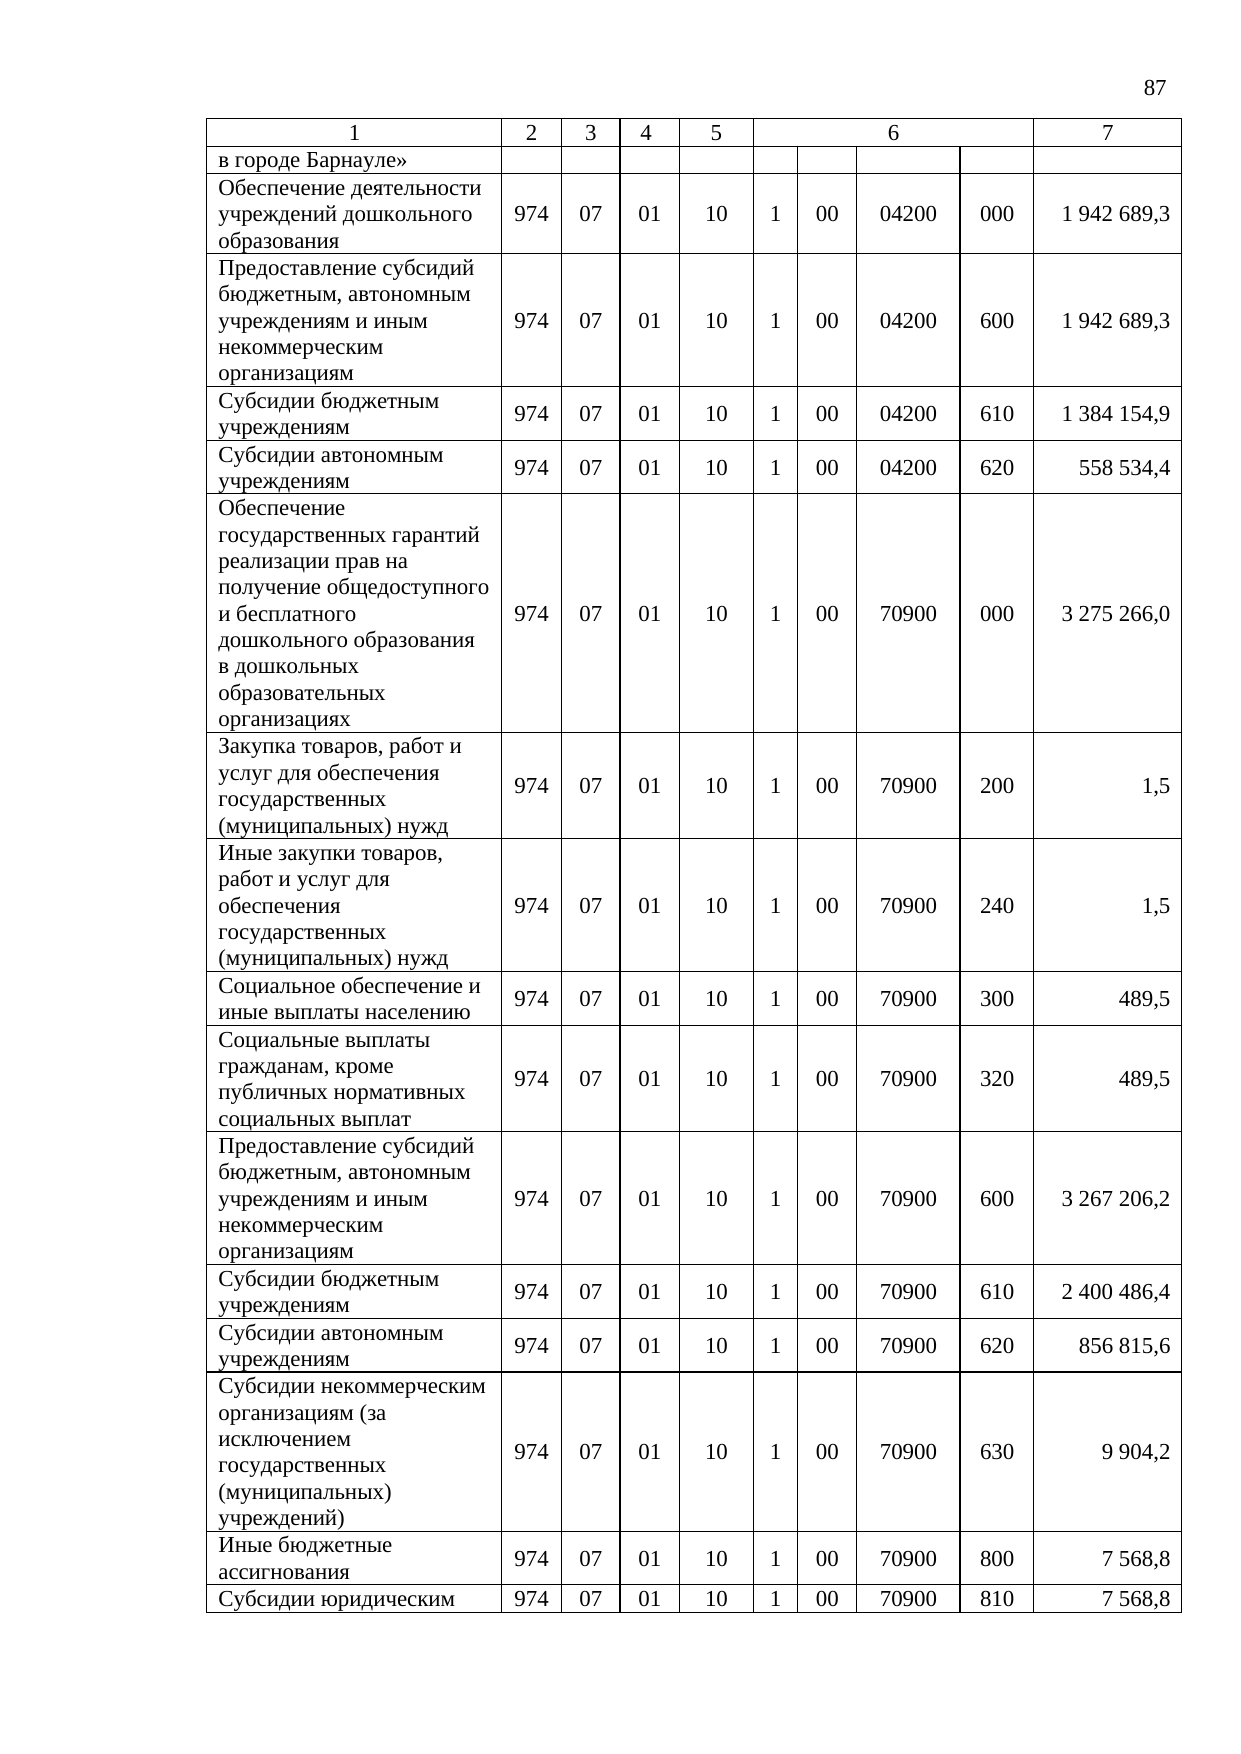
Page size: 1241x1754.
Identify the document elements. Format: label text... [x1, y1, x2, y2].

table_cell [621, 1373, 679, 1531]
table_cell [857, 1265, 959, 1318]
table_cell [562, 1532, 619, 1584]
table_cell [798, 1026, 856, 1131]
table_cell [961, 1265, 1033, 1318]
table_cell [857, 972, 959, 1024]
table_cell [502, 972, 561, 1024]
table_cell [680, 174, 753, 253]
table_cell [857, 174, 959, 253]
table_header 1 [207, 119, 501, 146]
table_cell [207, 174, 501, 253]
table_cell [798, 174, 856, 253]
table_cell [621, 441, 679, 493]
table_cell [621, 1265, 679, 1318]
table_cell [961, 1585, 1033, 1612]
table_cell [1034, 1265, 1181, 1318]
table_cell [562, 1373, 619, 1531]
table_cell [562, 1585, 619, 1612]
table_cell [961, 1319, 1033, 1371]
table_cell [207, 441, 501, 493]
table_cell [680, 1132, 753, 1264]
table_header 4 [621, 119, 679, 146]
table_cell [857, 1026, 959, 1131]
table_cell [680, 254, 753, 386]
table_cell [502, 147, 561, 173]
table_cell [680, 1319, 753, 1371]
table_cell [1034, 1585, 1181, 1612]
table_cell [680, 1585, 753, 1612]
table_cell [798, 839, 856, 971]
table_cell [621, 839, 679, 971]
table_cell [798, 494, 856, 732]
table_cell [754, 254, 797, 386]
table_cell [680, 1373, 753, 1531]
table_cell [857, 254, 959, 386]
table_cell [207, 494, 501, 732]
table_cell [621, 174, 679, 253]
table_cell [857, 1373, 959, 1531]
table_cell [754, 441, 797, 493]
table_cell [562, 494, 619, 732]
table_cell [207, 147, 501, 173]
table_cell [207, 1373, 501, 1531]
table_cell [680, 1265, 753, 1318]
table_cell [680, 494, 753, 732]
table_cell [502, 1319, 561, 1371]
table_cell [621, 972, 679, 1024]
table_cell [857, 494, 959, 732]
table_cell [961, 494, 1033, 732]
table_header 5 [680, 119, 753, 146]
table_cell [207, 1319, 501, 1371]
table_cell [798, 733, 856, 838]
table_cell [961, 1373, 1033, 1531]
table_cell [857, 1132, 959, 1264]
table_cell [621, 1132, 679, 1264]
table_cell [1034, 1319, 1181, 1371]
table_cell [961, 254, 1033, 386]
table_header 6 [754, 119, 1033, 146]
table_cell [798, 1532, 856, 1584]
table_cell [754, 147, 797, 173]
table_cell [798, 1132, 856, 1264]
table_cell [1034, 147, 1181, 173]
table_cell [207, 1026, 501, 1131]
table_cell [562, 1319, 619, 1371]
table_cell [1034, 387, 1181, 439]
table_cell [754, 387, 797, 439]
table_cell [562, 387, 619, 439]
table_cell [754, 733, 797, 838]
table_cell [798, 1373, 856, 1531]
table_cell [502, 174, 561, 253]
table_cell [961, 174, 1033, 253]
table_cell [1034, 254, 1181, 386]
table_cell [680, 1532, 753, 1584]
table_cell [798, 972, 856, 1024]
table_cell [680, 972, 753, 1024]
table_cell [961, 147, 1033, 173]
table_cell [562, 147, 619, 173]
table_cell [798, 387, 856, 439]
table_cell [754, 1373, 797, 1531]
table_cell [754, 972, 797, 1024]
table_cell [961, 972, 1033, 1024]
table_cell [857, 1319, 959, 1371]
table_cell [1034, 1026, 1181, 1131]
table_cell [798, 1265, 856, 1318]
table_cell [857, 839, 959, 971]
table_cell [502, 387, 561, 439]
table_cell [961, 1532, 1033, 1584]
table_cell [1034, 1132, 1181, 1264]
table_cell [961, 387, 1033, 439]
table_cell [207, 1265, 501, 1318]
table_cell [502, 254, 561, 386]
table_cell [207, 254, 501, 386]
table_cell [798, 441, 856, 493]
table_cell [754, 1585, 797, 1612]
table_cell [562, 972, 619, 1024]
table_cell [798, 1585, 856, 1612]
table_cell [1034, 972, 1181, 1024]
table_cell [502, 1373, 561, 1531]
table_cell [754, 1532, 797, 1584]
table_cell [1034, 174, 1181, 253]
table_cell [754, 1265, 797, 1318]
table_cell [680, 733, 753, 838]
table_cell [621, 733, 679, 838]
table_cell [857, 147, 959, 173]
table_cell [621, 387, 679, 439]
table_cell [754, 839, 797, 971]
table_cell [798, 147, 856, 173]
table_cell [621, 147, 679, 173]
table_header 7 [1034, 119, 1181, 146]
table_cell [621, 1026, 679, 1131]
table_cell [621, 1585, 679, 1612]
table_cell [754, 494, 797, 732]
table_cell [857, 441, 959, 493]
table_header 3 [562, 119, 619, 146]
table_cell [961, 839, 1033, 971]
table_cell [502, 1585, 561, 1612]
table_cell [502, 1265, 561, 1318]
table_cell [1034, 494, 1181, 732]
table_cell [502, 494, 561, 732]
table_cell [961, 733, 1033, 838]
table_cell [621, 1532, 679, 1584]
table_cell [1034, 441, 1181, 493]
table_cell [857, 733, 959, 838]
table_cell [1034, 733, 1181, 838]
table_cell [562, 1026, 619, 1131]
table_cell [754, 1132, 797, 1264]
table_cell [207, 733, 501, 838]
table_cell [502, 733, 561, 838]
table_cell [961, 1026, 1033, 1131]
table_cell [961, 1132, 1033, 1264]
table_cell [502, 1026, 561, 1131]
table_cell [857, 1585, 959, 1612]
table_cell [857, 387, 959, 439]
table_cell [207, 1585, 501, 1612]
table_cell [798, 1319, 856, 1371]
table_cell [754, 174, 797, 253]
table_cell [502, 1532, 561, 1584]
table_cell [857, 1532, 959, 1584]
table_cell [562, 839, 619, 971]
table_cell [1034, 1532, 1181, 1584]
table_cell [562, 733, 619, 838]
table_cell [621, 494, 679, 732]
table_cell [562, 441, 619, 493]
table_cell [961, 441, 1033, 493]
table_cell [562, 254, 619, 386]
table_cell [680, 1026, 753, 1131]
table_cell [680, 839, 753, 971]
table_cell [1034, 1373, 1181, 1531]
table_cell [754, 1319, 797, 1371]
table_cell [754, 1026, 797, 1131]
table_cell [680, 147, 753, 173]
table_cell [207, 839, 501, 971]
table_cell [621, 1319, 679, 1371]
table_header 2 [502, 119, 561, 146]
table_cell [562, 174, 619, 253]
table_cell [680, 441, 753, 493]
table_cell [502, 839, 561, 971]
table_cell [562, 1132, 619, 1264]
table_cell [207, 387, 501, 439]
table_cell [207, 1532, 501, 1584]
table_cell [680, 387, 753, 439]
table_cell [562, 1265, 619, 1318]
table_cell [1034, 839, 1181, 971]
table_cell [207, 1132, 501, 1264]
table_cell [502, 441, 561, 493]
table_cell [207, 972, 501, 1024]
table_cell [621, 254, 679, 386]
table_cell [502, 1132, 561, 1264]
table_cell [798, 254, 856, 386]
